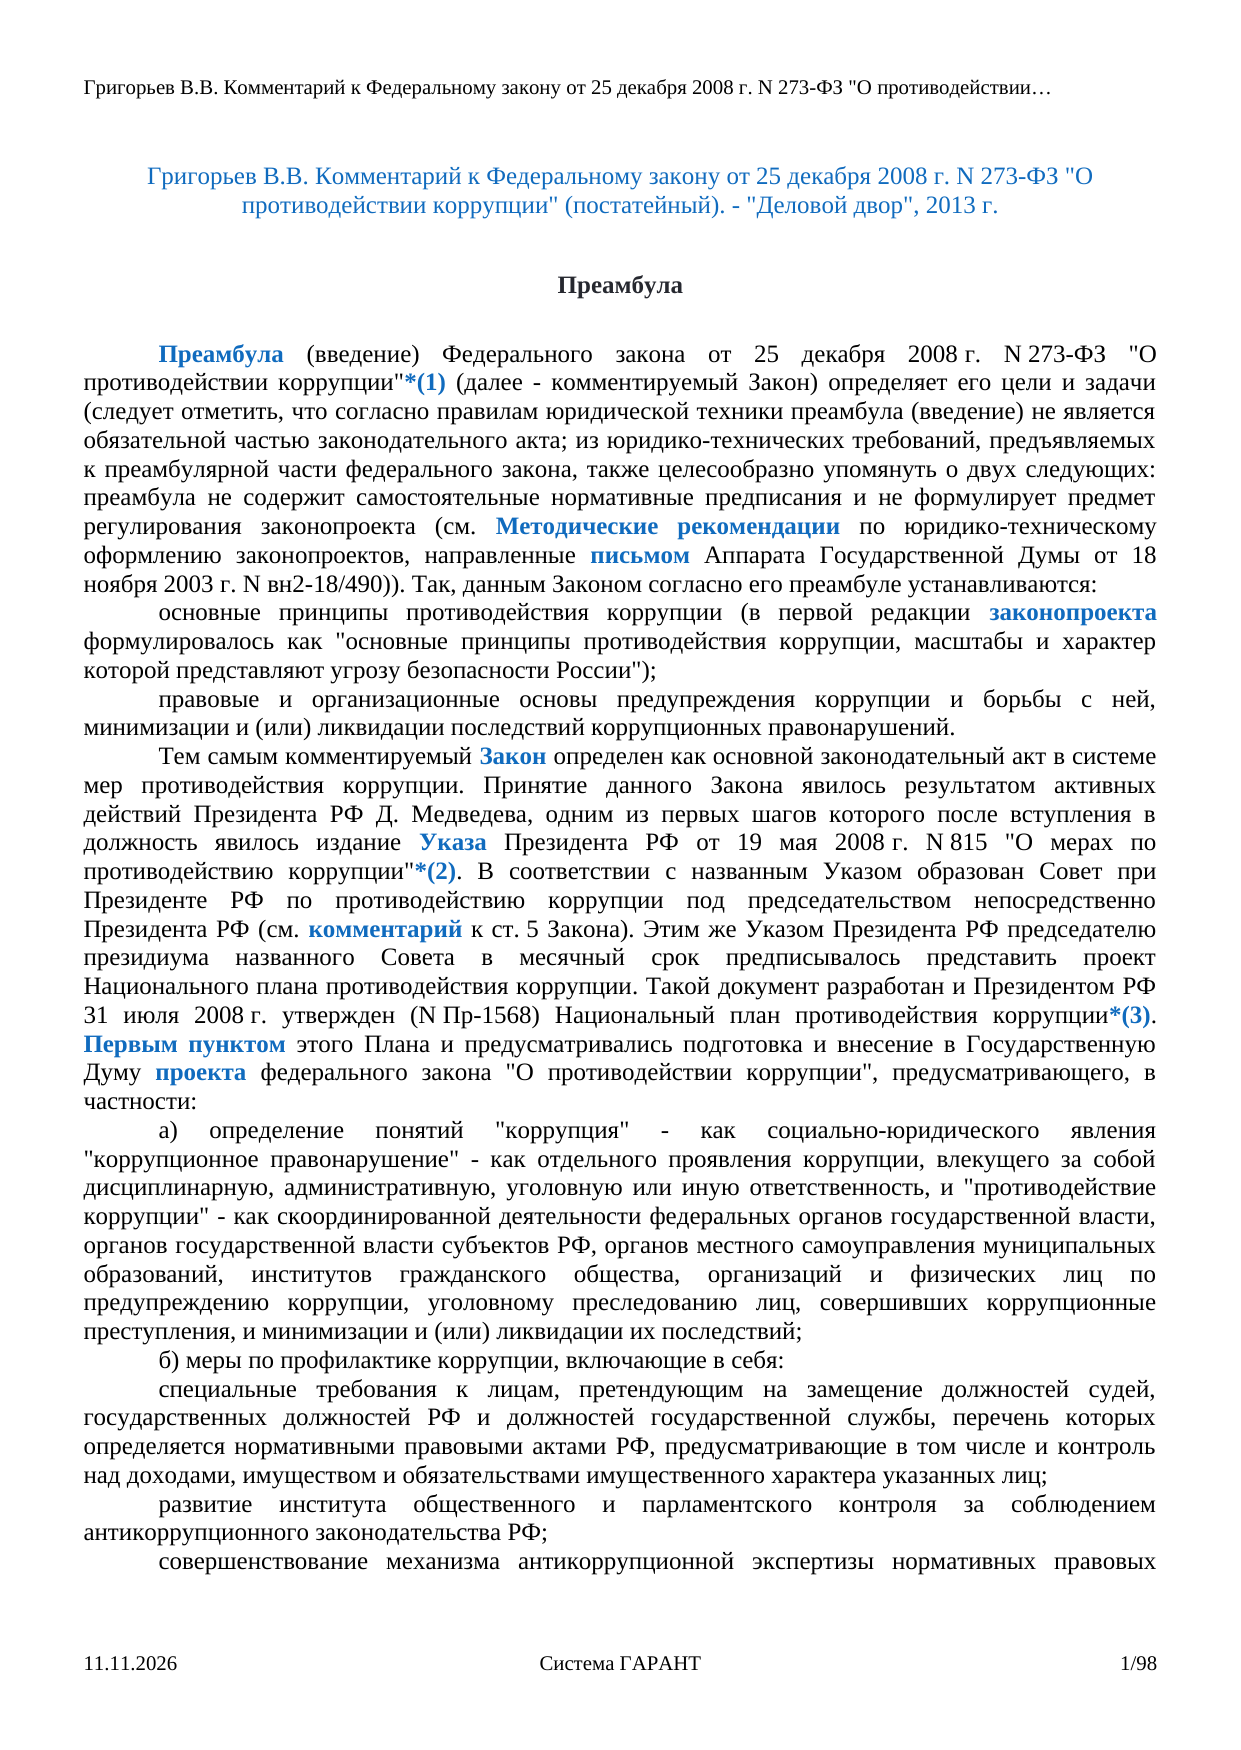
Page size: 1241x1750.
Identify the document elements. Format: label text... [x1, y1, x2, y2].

subtitle Григорьев В.В. Комментарий к Федеральному закону от 25 декабря 2008 г. N 273-ФЗ "О противодействии коррупции" (постатейный). - "Деловой двор", 2013 г. [83, 161, 1157, 219]
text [83, 1546, 1157, 1575]
text основные принципы противодействия коррупции (в первой редакции законопроекта формулировалось как "основные принципы противодействия коррупции, масштабы и характер которой представляют угрозу безопасности России"); [83, 597, 1157, 684]
text правовые и организационные основы предупреждения коррупции и борьбы с ней, минимизации и (или) ликвидации последствий коррупционных правонарушений. [83, 684, 1157, 741]
text Тем самым комментируемый Закон определен как основной законодательный акт в системе мер противодействия коррупции. Принятие данного Закона явилось результатом активных действий Президента РФ Д. Медведева, одним из первых шагов которого после вступления в должность явилось издание Указа Президента РФ от 19 мая 2008 г. N 815 "О мерах по противодействию коррупции"*(2). В соответствии с названным Указом образован Совет при Президенте РФ по противодействию коррупции под председательством непосредственно Президента РФ (см. комментарий к ст. 5 Закона). Этим же Указом Президента РФ председателю президиума названного Совета в месячный срок предписывалось представить проект Национального плана противодействия коррупции. Такой документ разработан и Президентом РФ 31 июля 2008 г. утвержден (N Пр-1568) Национальный план противодействия коррупции*(3). Первым пунктом этого Плана и предусматривались подготовка и внесение в Государственную Думу проекта федерального закона "О противодействии коррупции", предусматривающего, в частности: [83, 741, 1157, 1115]
text специальные требования к лицам, претендующим на замещение должностей судей, государственных должностей РФ и должностей государственной службы, перечень которых определяется нормативными правовыми актами РФ, предусматривающие в том числе и контроль над доходами, имуществом и обязательствами имущественного характера указанных лиц; [83, 1374, 1157, 1489]
text б) меры по профилактике коррупции, включающие в себя: [83, 1345, 1157, 1374]
text а) определение понятий "коррупция" - как социально-юридического явления "коррупционное правонарушение" - как отдельного проявления коррупции, влекущего за собой дисциплинарную, административную, уголовную или иную ответственность, и "противодействие коррупции" - как скоординированной деятельности федеральных органов государственной власти, органов государственной власти субъектов РФ, органов местного самоуправления муниципальных образований, институтов гражданского общества, организаций и физических лиц по предупреждению коррупции, уголовному преследованию лиц, совершивших коррупционные преступления, и минимизации и (или) ликвидации их последствий; [83, 1115, 1157, 1345]
text Преамбула (введение) Федерального закона от 25 декабря 2008 г. N 273-ФЗ "О противодействии коррупции"*(1) (далее - комментируемый Закон) определяет его цели и задачи (следует отметить, что согласно правилам юридической техники преамбула (введение) не является обязательной частью законодательного акта; из юридико-технических требований, предъявляемых к преамбулярной части федерального закона, также целесообразно упомянуть о двух следующих: преамбула не содержит самостоятельные нормативные предписания и не формулирует предмет регулирования законопроекта (см. Методические рекомендации по юридико-техническому оформлению законопроектов, направленные письмом Аппарата Государственной Думы от 18 ноября 2003 г. N вн2-18/490)). Так, данным Законом согласно его преамбуле устанавливаются: [83, 339, 1157, 597]
text развитие института общественного и парламентского контроля за соблюдением антикоррупционного законодательства РФ; [83, 1489, 1157, 1546]
subtitle Преамбула [83, 270, 1157, 299]
